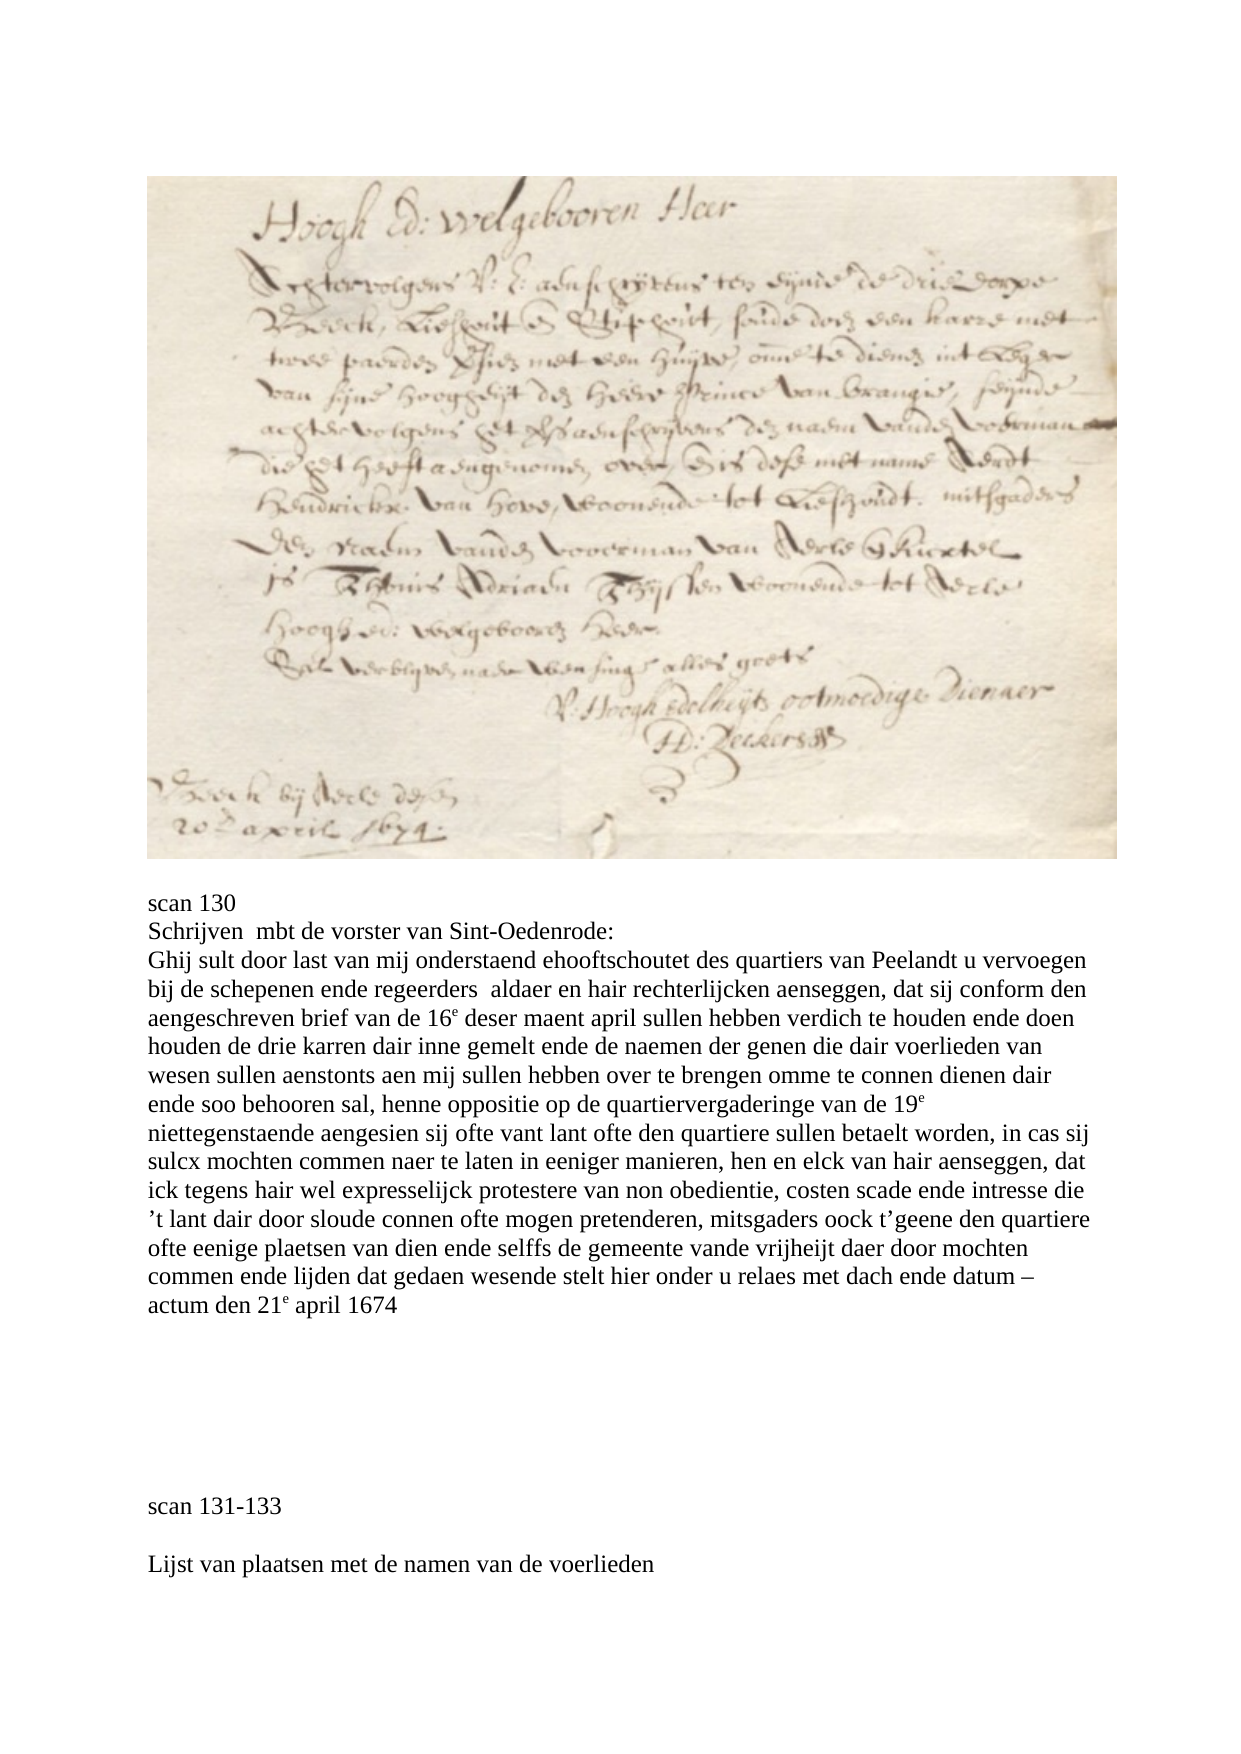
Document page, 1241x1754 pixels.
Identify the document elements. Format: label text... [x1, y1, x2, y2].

text scan 131-133 [148, 1491, 1093, 1520]
picture [147, 176, 1117, 859]
text Ghij sult door last van mij onderstaend ehooftschoutet des quartiers van Peelandt u vervoegen bij de schepenen ende regeerders aldaer en hair rechterlijcken aenseggen, dat sij conform den aengeschreven brief van de 16e deser maent april sullen hebben verdich te houden ende doen houden de drie karren dair inne gemelt ende de naemen der genen die dair voerlieden van wesen sullen aenstonts aen mij sullen hebben over te brengen omme te connen dienen dair ende soo behooren sal, henne oppositie op de quartiervergaderinge van de 19e niettegenstaende aengesien sij ofte vant lant ofte den quartiere sullen betaelt worden, in cas sij sulcx mochten commen naer te laten in eeniger manieren, hen en elck van hair aenseggen, dat ick tegens hair wel expresselijck protestere van non obedientie, costen scade ende intresse die ’t lant dair door sloude connen ofte mogen pretenderen, mitsgaders oock t’geene den quartiere ofte eenige plaetsen van dien ende selffs de gemeente vande vrijheijt daer door mochten commen ende lijden dat gedaen wesende stelt hier onder u relaes met dach ende datum – actum den 21e april 1674 [148, 945, 1093, 1319]
text Schrijven mbt de vorster van Sint-Oedenrode: [148, 916, 1093, 945]
text Lijst van plaatsen met de namen van de voerlieden [148, 1549, 1093, 1578]
text scan 130 [148, 888, 1093, 916]
